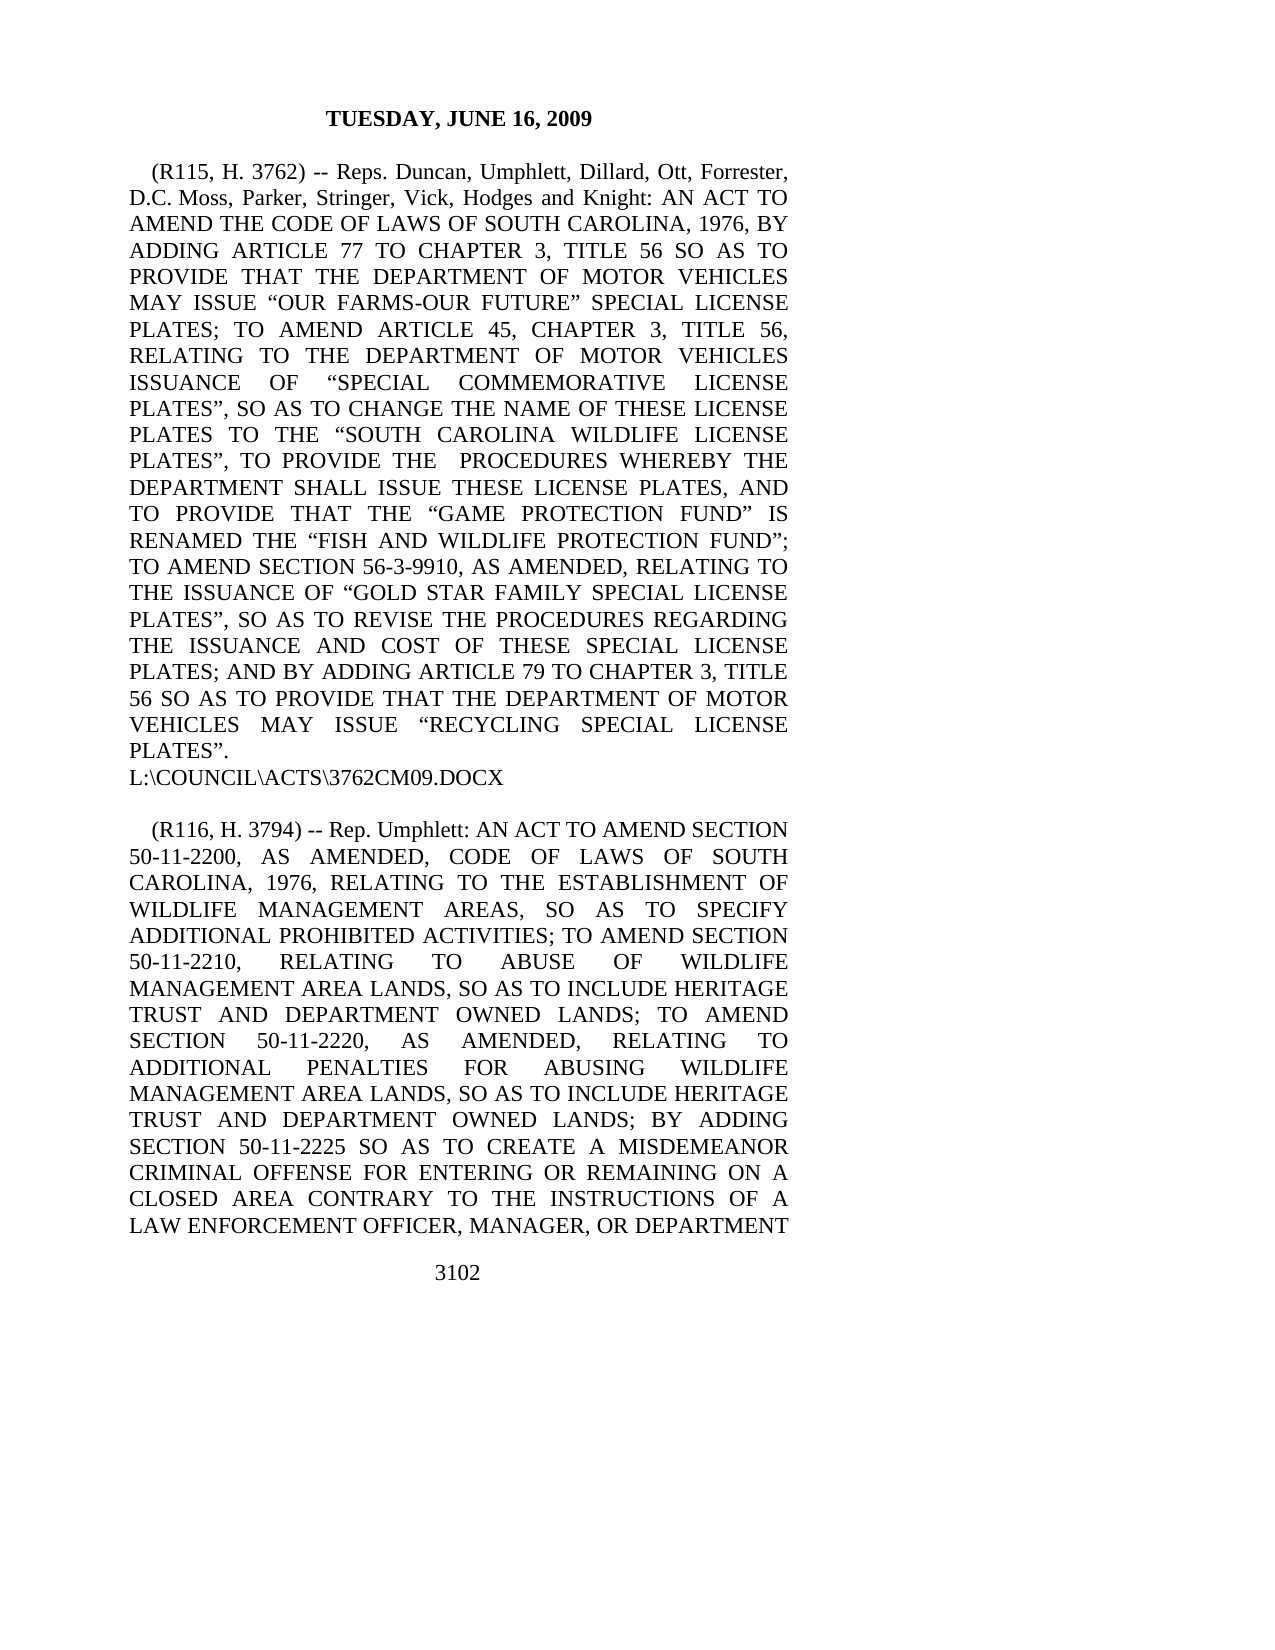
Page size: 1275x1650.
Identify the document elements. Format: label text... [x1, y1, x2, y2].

text (R115, H. 3762) -- Reps. Duncan, Umphlett, Dillard, Ott, Forrester, D.C. Moss, Parker, Stringer, Vick, Hodges and Knight: AN ACT TO AMEND THE CODE OF LAWS OF SOUTH CAROLINA, 1976, BY ADDING ARTICLE 77 TO CHAPTER 3, TITLE 56 SO AS TO PROVIDE THAT THE DEPARTMENT OF MOTOR VEHICLES MAY ISSUE “OUR FARMS-OUR FUTURE” SPECIAL LICENSE PLATES; TO AMEND ARTICLE 45, CHAPTER 3, TITLE 56, RELATING TO THE DEPARTMENT OF MOTOR VEHICLES ISSUANCE OF “SPECIAL COMMEMORATIVE LICENSE PLATES”, SO AS TO CHANGE THE NAME OF THESE LICENSE PLATES TO THE “SOUTH CAROLINA WILDLIFE LICENSE PLATES”, TO PROVIDE THE PROCEDURES WHEREBY THE DEPARTMENT SHALL ISSUE THESE LICENSE PLATES, AND TO PROVIDE THAT THE “GAME PROTECTION FUND” IS RENAMED THE “FISH AND WILDLIFE PROTECTION FUND”; TO AMEND SECTION 56-3-9910, AS AMENDED, RELATING TO THE ISSUANCE OF “GOLD STAR FAMILY SPECIAL LICENSE PLATES”, SO AS TO REVISE THE PROCEDURES REGARDING THE ISSUANCE AND COST OF THESE SPECIAL LICENSE PLATES; AND BY ADDING ARTICLE 79 TO CHAPTER 3, TITLE 56 SO AS TO PROVIDE THAT THE DEPARTMENT OF MOTOR VEHICLES MAY ISSUE “RECYCLING SPECIAL LICENSE PLATES”. [129, 158, 789, 764]
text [129, 817, 789, 1238]
text L:\COUNCIL\ACTS\3762CM09.DOCX [129, 764, 789, 790]
